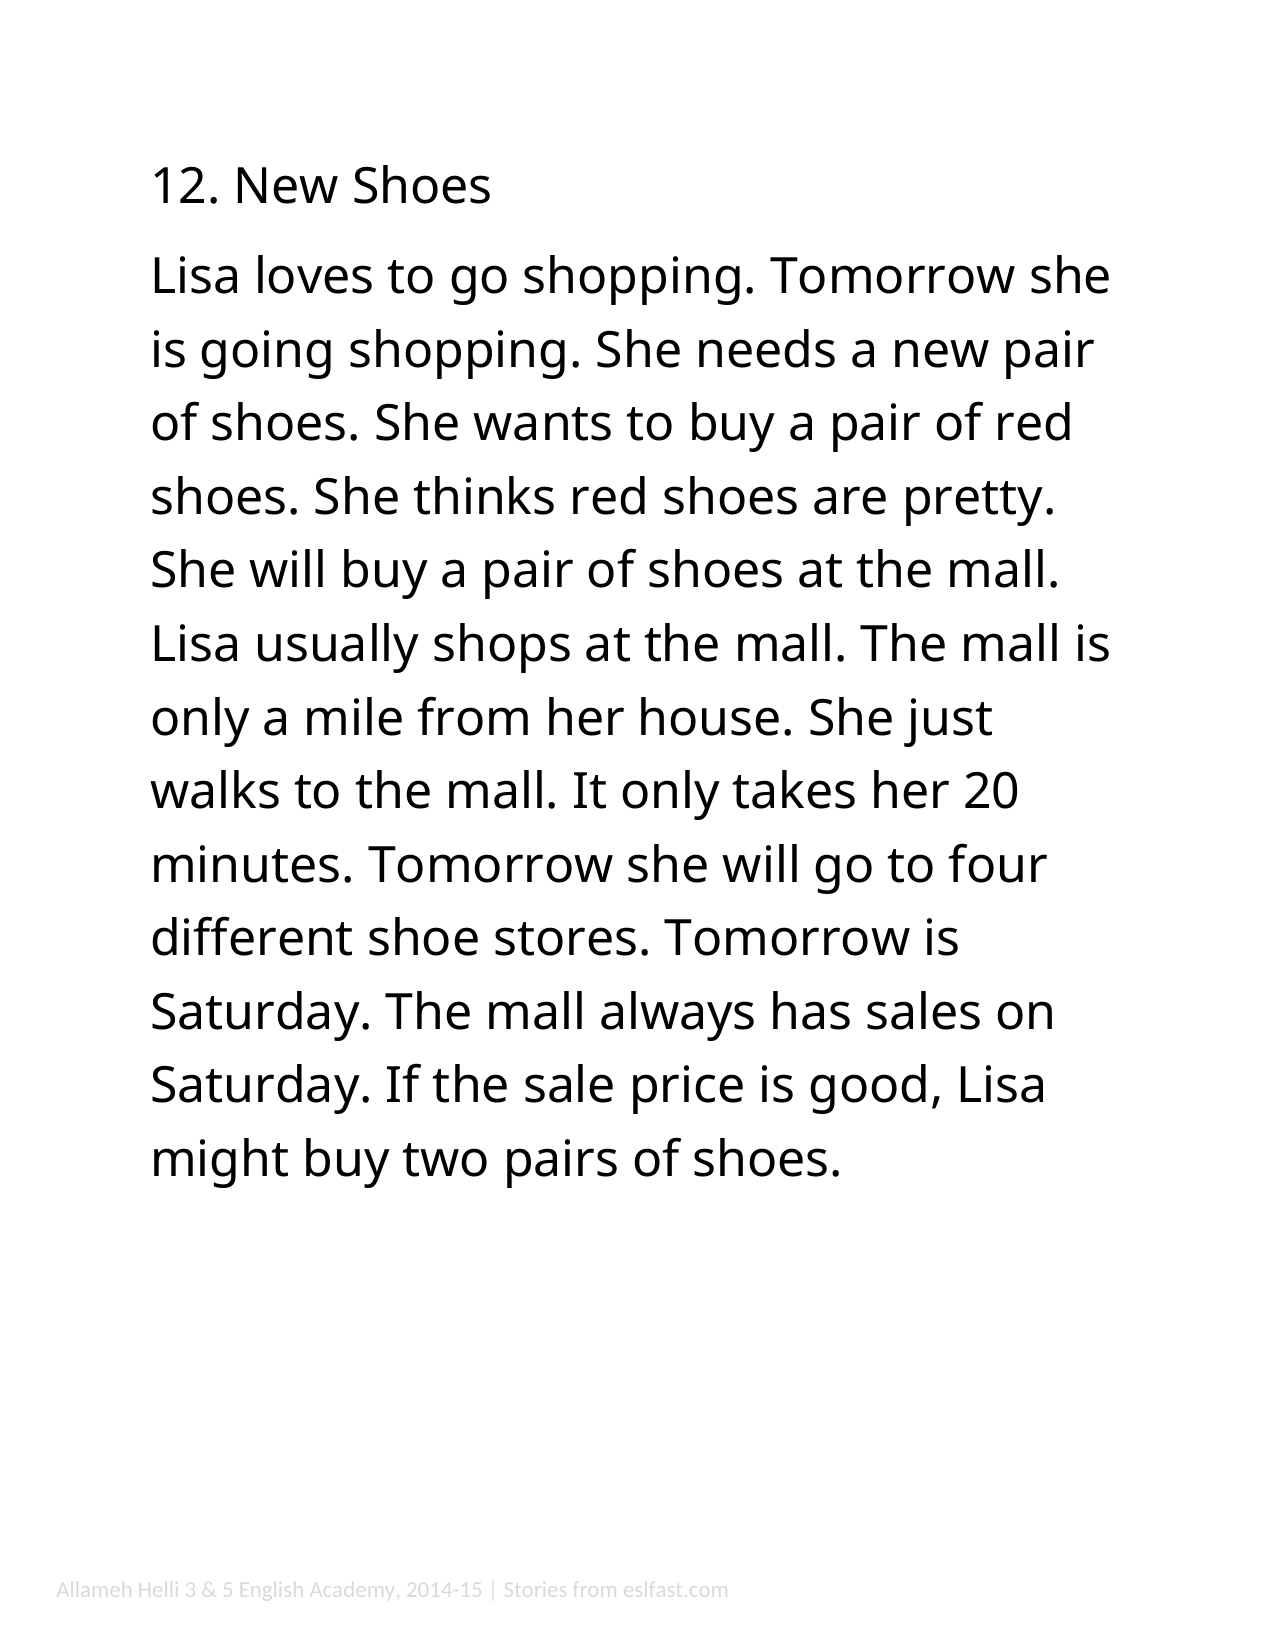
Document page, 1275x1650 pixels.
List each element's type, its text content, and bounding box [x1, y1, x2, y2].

text 12. New Shoes [150, 150, 1125, 218]
text Lisa loves to go shopping. Tomorrow she is going shopping. She needs a new pair of shoes. She wants to buy a pair of red shoes. She thinks red shoes are pretty. She will buy a pair of shoes at the mall. Lisa usually shops at the mall. The mall is only a mile from her house. She just walks to the mall. It only takes her 20 minutes. Tomorrow she will go to four different shoe stores. Tomorrow is Saturday. The mall always has sales on Saturday. If the sale price is good, Lisa might buy two pairs of shoes. [150, 240, 1125, 1191]
